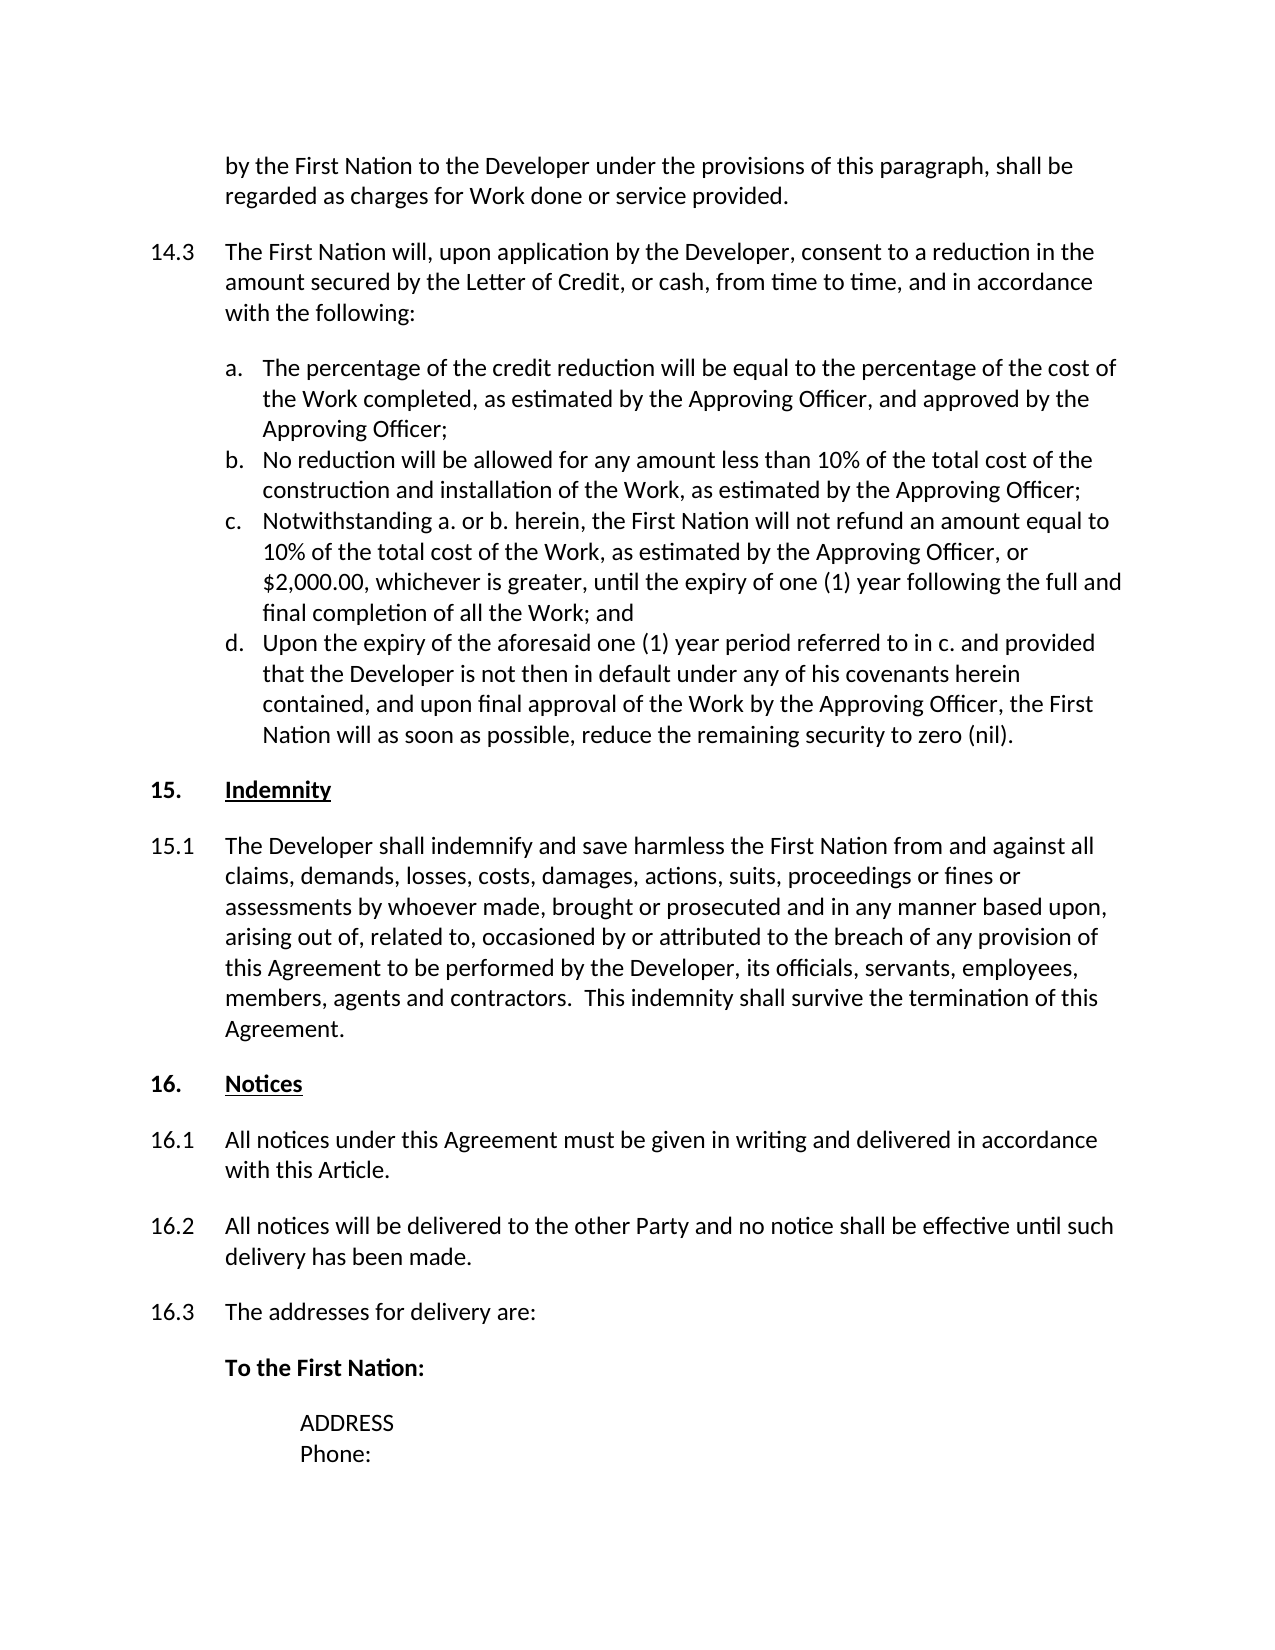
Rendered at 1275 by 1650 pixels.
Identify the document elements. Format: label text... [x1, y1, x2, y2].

text 15. Indemnity [150, 774, 1125, 805]
list No reduction will be allowed for any amount less than 10% of the total cost of the construction and installation of the Work, as estimated by the Approving Officer; [225, 444, 1125, 505]
text 15.1 The Developer shall indemnify and save harmless the First Nation from and against all claims, demands, losses, costs, damages, actions, suits, proceedings or fines or assessments by whoever made, brought or prosecuted and in any manner based upon, arising out of, related to, occasioned by or attributed to the breach of any provision of this Agreement to be performed by the Developer, its officials, servants, employees, members, agents and contractors. This indemnity shall survive the termination of this Agreement. [150, 830, 1125, 1043]
text 16.1 All notices under this Agreement must be given in writing and delivered in accordance with this Article. [150, 1124, 1125, 1185]
text To the First Nation: [150, 1352, 1125, 1382]
text Phone: [225, 1438, 1125, 1468]
text 14.3 The First Nation will, upon application by the Developer, consent to a reduction in the amount secured by the Letter of Credit, or cash, from time to time, and in accordance with the following: [150, 236, 1125, 328]
list The percentage of the credit reduction will be equal to the percentage of the cost of the Work completed, as estimated by the Approving Officer, and approved by the Approving Officer; [225, 353, 1125, 444]
list Notwithstanding a. or b. herein, the First Nation will not refund an amount equal to 10% of the total cost of the Work, as estimated by the Approving Officer, or $2,000.00, whichever is greater, until the expiry of one (1) year following the full and final completion of all the Work; and [225, 505, 1125, 627]
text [150, 150, 1125, 211]
list Upon the expiry of the aforesaid one (1) year period referred to in c. and provided that the Developer is not then in default under any of his covenants herein contained, and upon final approval of the Work by the Approving Officer, the First Nation will as soon as possible, reduce the remaining security to zero (nil). [225, 627, 1125, 749]
text ADDRESS [225, 1407, 1125, 1438]
text 16. Notices [150, 1068, 1125, 1099]
text 16.2 All notices will be delivered to the other Party and no notice shall be effective until such delivery has been made. [150, 1210, 1125, 1271]
text 16.3 The addresses for delivery are: [150, 1296, 1125, 1327]
